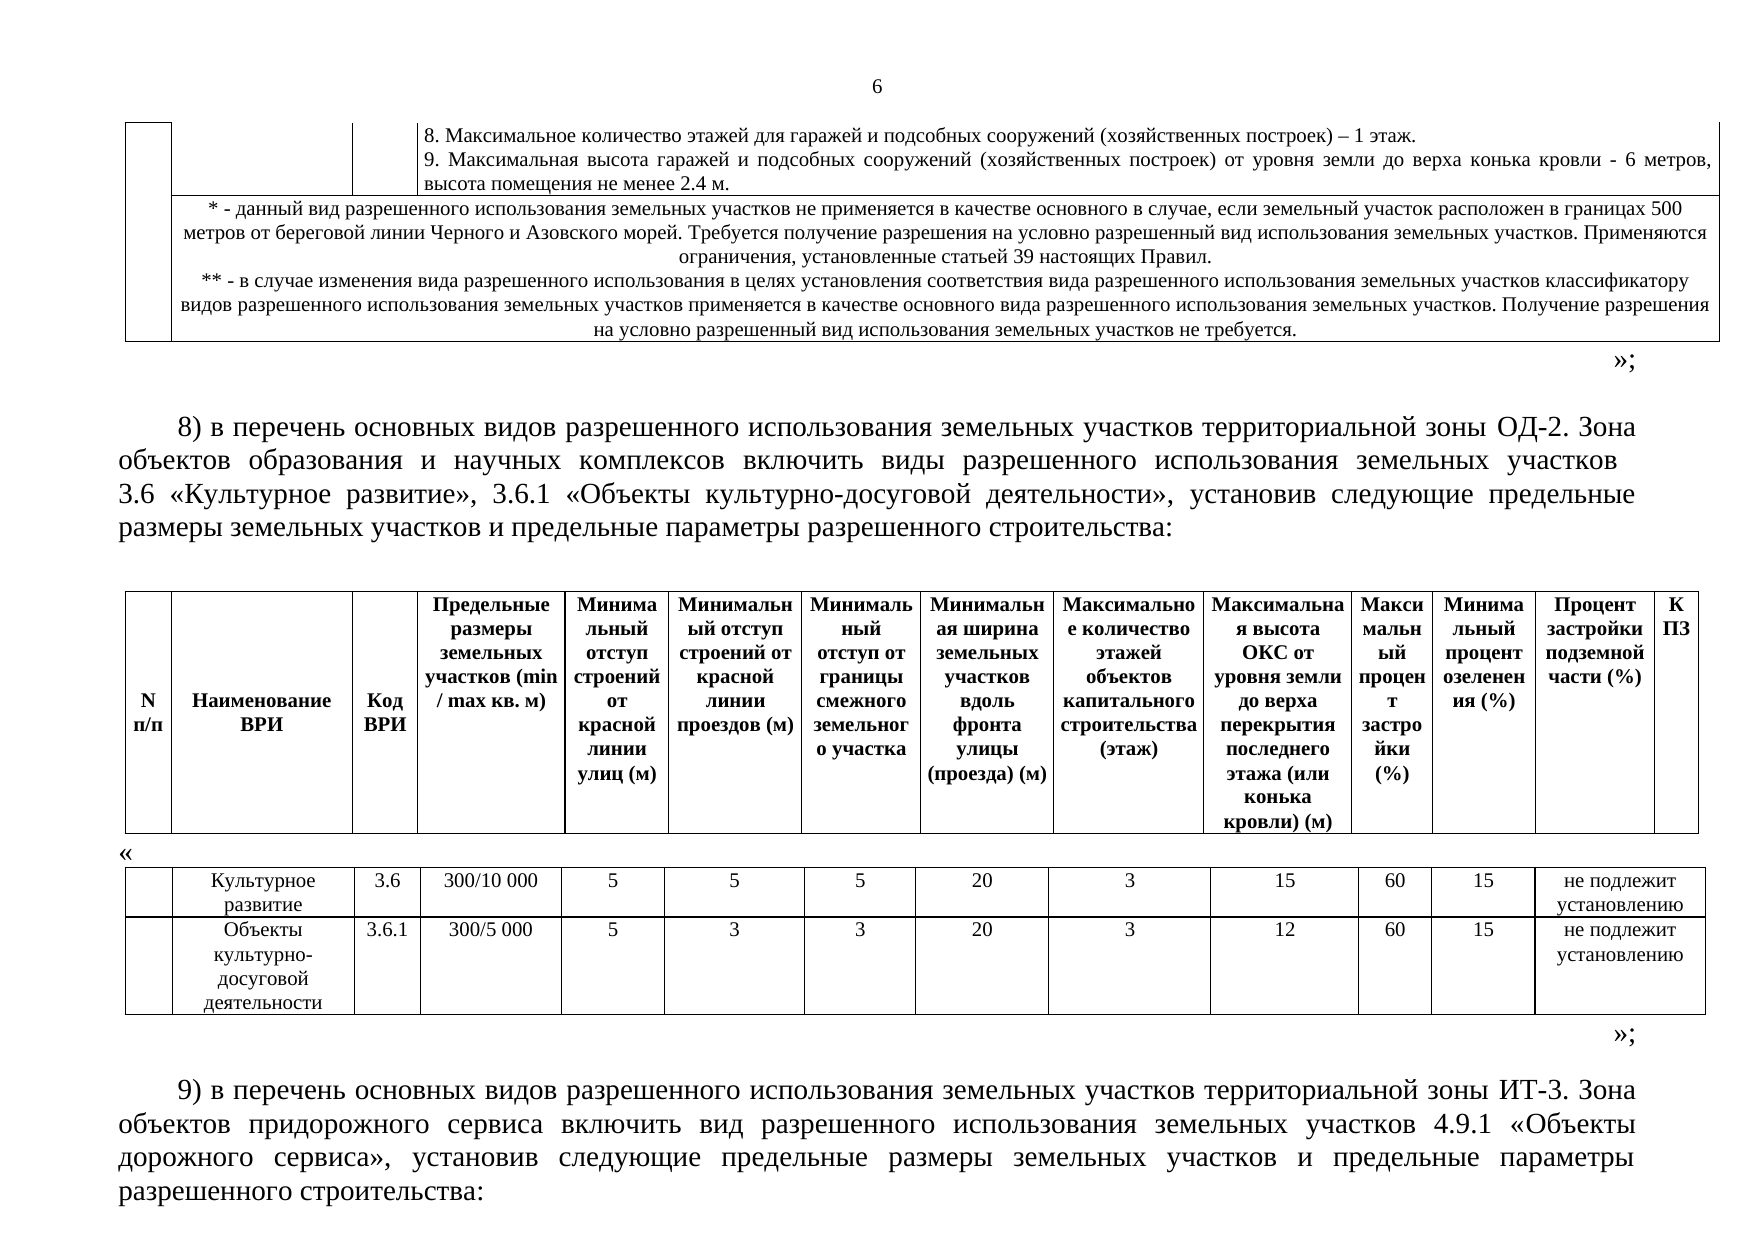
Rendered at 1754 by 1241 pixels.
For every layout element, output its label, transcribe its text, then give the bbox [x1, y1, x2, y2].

table_cell 15 [1432, 918, 1534, 1014]
table_cell 3 [665, 918, 804, 1014]
table_header Минимальная ширина земельных участков вдоль фронта улицы (проезда) (м) [921, 592, 1053, 833]
table_header 3 [1049, 868, 1210, 916]
table_header Минимальный отступ от границы смежного земельного участка [802, 592, 920, 833]
table_header 3.6 [355, 868, 420, 916]
table_header Культурное развитие [173, 868, 354, 916]
table_header 5 [665, 868, 804, 916]
table_header Минимальный отступ строений от красной линии проездов (м) [669, 592, 801, 833]
table_header 300/10 000 [421, 868, 561, 916]
table_header Предельные размеры земельных участков (min / max кв. м) [418, 592, 564, 833]
table_header [172, 122, 352, 195]
table_cell 20 [916, 918, 1048, 1014]
table_header Минимальный отступ строений от красной линии улиц (м) [566, 592, 668, 833]
table_cell 60 [1359, 918, 1431, 1014]
table_header 20 [916, 868, 1048, 916]
table_header Минимальный процент озеленения (%) [1433, 592, 1535, 833]
table_header Максимальное количество этажей объектов капитального строительства (этаж) [1054, 592, 1203, 833]
table_header [353, 122, 417, 195]
table_header 5 [805, 868, 915, 916]
table_cell [126, 918, 172, 1014]
table_header 5 [562, 868, 664, 916]
table_header не подлежит установлению [1536, 868, 1705, 916]
table_header Наименование ВРИ [172, 592, 352, 833]
text »; [118, 1015, 1636, 1048]
table_header Максимальная высота ОКС от уровня земли до верха перекрытия последнего этажа (или конька кровли) (м) [1204, 592, 1351, 833]
table_header [126, 123, 171, 341]
table_cell 3 [1049, 918, 1210, 1014]
table_cell 12 [1211, 918, 1358, 1014]
table_cell Объекты культурно-досуговой деятельности [173, 918, 354, 1014]
table_header КПЗ [1655, 592, 1698, 833]
table_header 8. Максимальное количество этажей для гаражей и подсобных сооружений (хозяйственных построек) – 1 этаж. 9. Максимальная высота гаражей и подсобных сооружений (хозяйственных построек) от уровня земли до верха конька кровли - 6 метров, высота помещения не менее 2.4 м. [418, 122, 1719, 195]
table_cell 5 [562, 918, 664, 1014]
table_header 60 [1359, 868, 1431, 916]
table_header [126, 868, 172, 916]
table_cell не подлежит установлению [1536, 918, 1705, 1014]
text « [118, 834, 1636, 867]
table_header Процент застройки подземной части (%) [1536, 592, 1654, 833]
text »; [118, 342, 1636, 375]
table_header 15 [1432, 868, 1534, 916]
table_cell * - данный вид разрешенного использования земельных участков не применяется в качестве основного в случае, если земельный участок расположен в границах 500 метров от береговой линии Черного и Азовского морей. Требуется получение разрешения на условно разрешенный вид использования земельных участков. Применяются ограничения, установленные статьей 39 настоящих Правил. ** - в случае изменения вида разрешенного использования в целях установления соответствия вида разрешенного использования земельных участков классификатору видов разрешенного использования земельных участков применяется в качестве основного вида разрешенного использования земельных участков. Получение разрешения на условно разрешенный вид использования земельных участков не требуется. [172, 196, 1719, 341]
text 8) в перечень основных видов разрешенного использования земельных участков территориальной зоны ОД-2. Зона объектов образования и научных комплексов включить виды разрешенного использования земельных участков 3.6 «Культурное развитие», 3.6.1 «Объекты культурно-досуговой деятельности», установив следующие предельные размеры земельных участков и предельные параметры разрешенного строительства: [118, 409, 1636, 543]
text 9) в перечень основных видов разрешенного использования земельных участков территориальной зоны ИТ-3. Зона объектов придорожного сервиса включить вид разрешенного использования земельных участков 4.9.1 «Объекты дорожного сервиса», установив следующие предельные размеры земельных участков и предельные параметры разрешенного строительства: [118, 1072, 1636, 1206]
table_cell 300/5 000 [421, 918, 561, 1014]
table_cell 3 [805, 918, 915, 1014]
table_header Код ВРИ [353, 592, 417, 833]
table_header N п/п [126, 592, 171, 833]
table_header 15 [1211, 868, 1358, 916]
table_cell 3.6.1 [355, 918, 420, 1014]
table_header Максимальный процент застройки (%) [1352, 592, 1432, 833]
